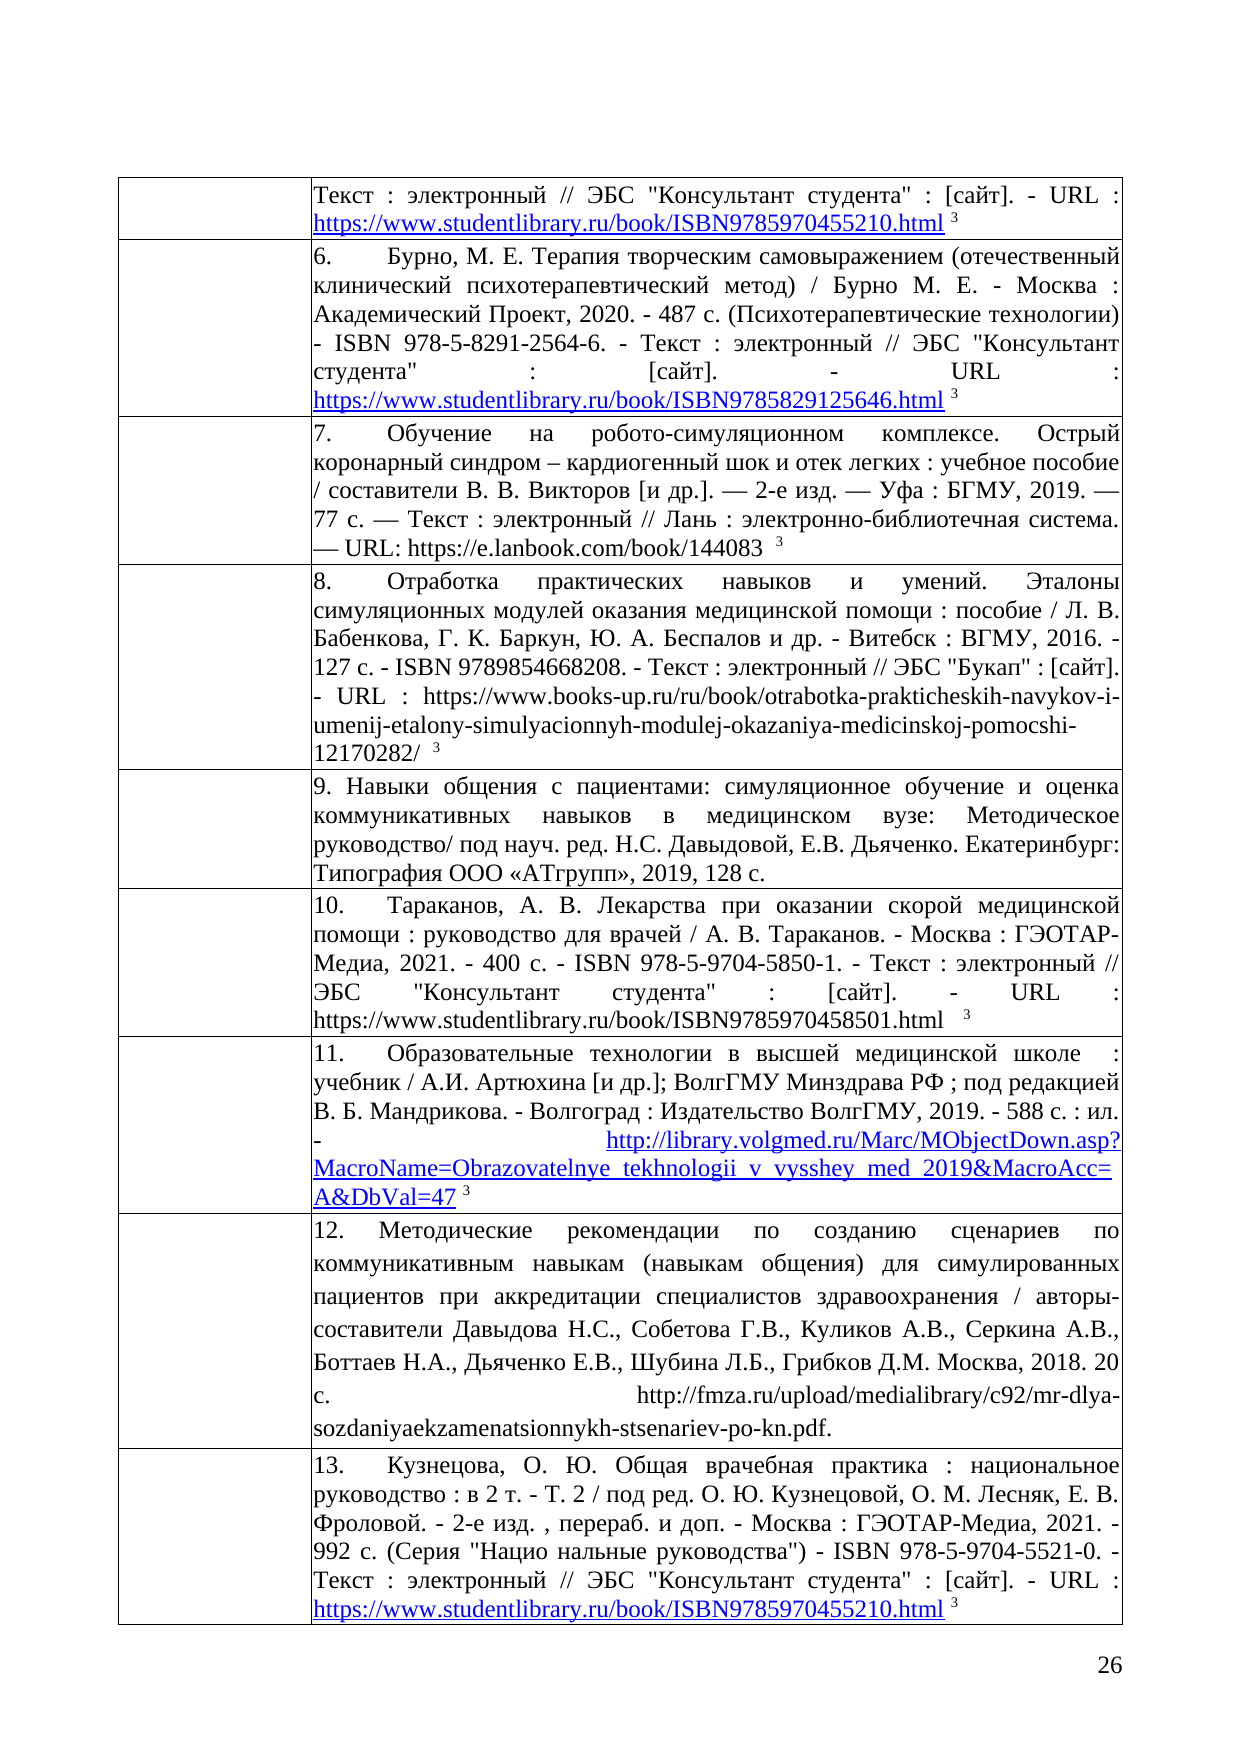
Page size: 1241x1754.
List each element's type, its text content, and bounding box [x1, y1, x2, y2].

table_cell [119, 565, 311, 769]
table_cell [119, 1449, 311, 1624]
table_cell 7. Обучение на робото-симуляционном комплексе. Острый коронарный синдром – кардиогенный шок и отек легких : учебное пособие / составители В. В. Викторов [и др.]. — 2-е изд. — Уфа : БГМУ, 2019. — 77 с. — Текст : электронный // Лань : электронно-библиотечная система. — URL: https://e.lanbook.com/book/144083 3 [312, 417, 1122, 563]
table_cell [119, 178, 311, 239]
table_cell [119, 1214, 311, 1447]
table_cell [119, 770, 311, 888]
table_cell [119, 1037, 311, 1213]
table_cell 12. Методические рекомендации по созданию сценариев по коммуникативным навыкам (навыкам общения) для симулированных пациентов при аккредитации специалистов здравоохранения / авторы-составители Давыдова Н.С., Собетова Г.В., Куликов А.В., Серкина А.В., Боттаев Н.А., Дьяченко Е.В., Шубина Л.Б., Грибков Д.М. Москва, 2018. 20 с. http://fmza.ru/upload/medialibrary/c92/mr-dlya-sozdaniyaekzamenatsionnykh-stsenariev-po-kn.pdf. [312, 1214, 1122, 1447]
table_cell 8. Отработка практических навыков и умений. Эталоны симуляционных модулей оказания медицинской помощи : пособие / Л. В. Бабенкова, Г. К. Баркун, Ю. А. Беспалов и др. - Витебск : ВГМУ, 2016. - 127 c. - ISBN 9789854668208. - Текст : электронный // ЭБС "Букап" : [сайт]. - URL : https://www.books-up.ru/ru/book/otrabotka-prakticheskih-navykov-i-umenij-etalony-simulyacionnyh-modulej-okazaniya-medicinskoj-pomocshi-12170282/ 3 [312, 565, 1122, 769]
table_cell [119, 417, 311, 563]
table_cell [119, 889, 311, 1036]
table_cell 6. Бурно, М. Е. Терапия творческим самовыражением (отечественный клинический психотерапевтический метод) / Бурно М. Е. - Москва : Академический Проект, 2020. - 487 с. (Психотерапевтические технологии) - ISBN 978-5-8291-2564-6. - Текст : электронный // ЭБС "Консультант студента" : [сайт]. - URL : https://www.studentlibrary.ru/book/ISBN9785829125646.html 3 [312, 240, 1122, 416]
table_cell [119, 240, 311, 416]
table_cell 13. Кузнецова, О. Ю. Общая врачебная практика : национальное руководство : в 2 т. - Т. 2 / под ред. О. Ю. Кузнецовой, О. М. Лесняк, Е. В. Фроловой. - 2-е изд. , перераб. и доп. - Москва : ГЭОТАР-Медиа, 2021. - 992 с. (Серия "Нацио нальные руководства") - ISBN 978-5-9704-5521-0. - Текст : электронный // ЭБС "Консультант студента" : [сайт]. - URL : https://www.studentlibrary.ru/book/ISBN9785970455210.html 3 [312, 1449, 1122, 1624]
table_cell 10. Тараканов, А. В. Лекарства при оказании скорой медицинской помощи : руководство для врачей / А. В. Тараканов. - Москва : ГЭОТАР-Медиа, 2021. - 400 с. - ISBN 978-5-9704-5850-1. - Текст : электронный // ЭБС "Консультант студента" : [сайт]. - URL : https://www.studentlibrary.ru/book/ISBN9785970458501.html 3 [312, 889, 1122, 1036]
table_cell 11. Образовательные технологии в высшей медицинской школе : учебник / А.И. Артюхина [и др.]; ВолгГМУ Минздрава РФ ; под редакцией В. Б. Мандрикова. - Волгоград : Издательство ВолгГМУ, 2019. - 588 с. : ил. - http://library.volgmed.ru/Marc/MObjectDown.asp?MacroName=Obrazovatelnye_tekhnologii_v_vysshey_med_2019&MacroAcc=A&DbVal=47 3 [312, 1037, 1122, 1213]
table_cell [312, 178, 1122, 239]
table_cell 9. Навыки общения с пациентами: симуляционное обучение и оценка коммуникативных навыков в медицинском вузе: Методическое руководство/ под науч. ред. Н.С. Давыдовой, Е.В. Дьяченко. Екатеринбург: Типография ООО «АТгрупп», 2019, 128 с. [312, 770, 1122, 888]
